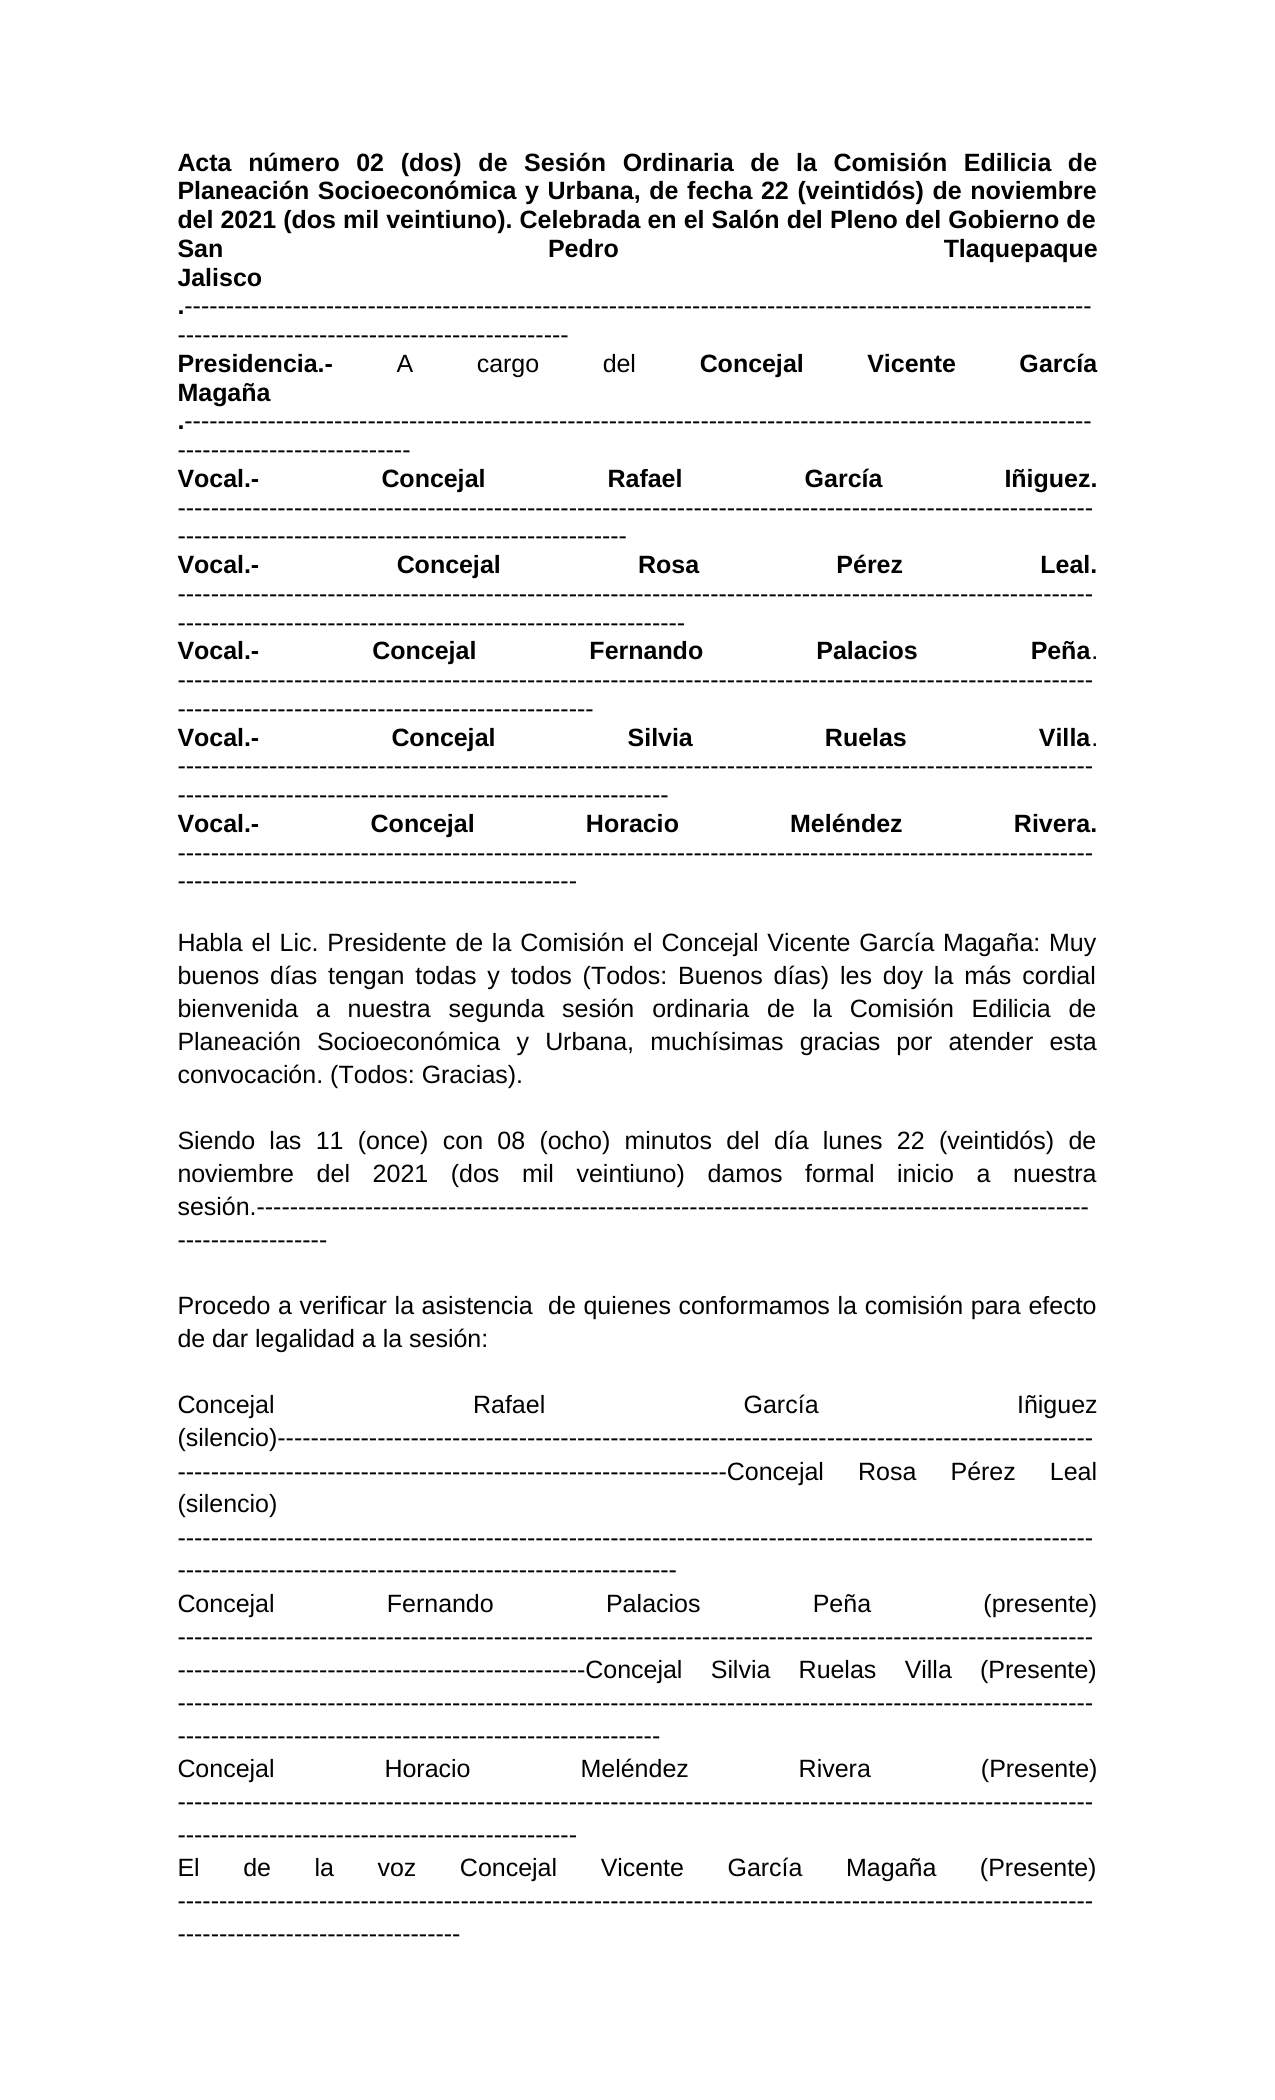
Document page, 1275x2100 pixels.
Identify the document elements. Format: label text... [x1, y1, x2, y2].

text Procedo a verificar la asistencia de quienes conformamos la comisión para efecto de dar legalidad a la sesión: [177, 1291, 1098, 1353]
text Siendo las 11 (once) con 08 (ocho) minutos del día lunes 22 (veintidós) de noviembre del 2021 (dos mil veintiuno) damos formal inicio a nuestra sesión.---------------------------------------------------------------------------------------------------------------------- [177, 1126, 1098, 1254]
text Concejal Horacio Meléndez Rivera (Presente) -------------------------------------------------------------------------------------------------------------------------------------------------------------- [177, 1754, 1098, 1848]
text Vocal.- Concejal Silvia Ruelas Villa. ------------------------------------------------------------------------------------------------------------------------------------------------------------------------- [177, 723, 1098, 809]
text Concejal Rafael García Iñiguez (silencio)--------------------------------------------------------------------------------------------------------------------------------------------------------------------Concejal Rosa Pérez Leal (silencio) -------------------------------------------------------------------------------------------------------------------------------------------------------------------------- [177, 1390, 1098, 1584]
text Acta número 02 (dos) de Sesión Ordinaria de la Comisión Edilicia de Planeación Socioeconómica y Urbana, de fecha 22 (veintidós) de noviembre del 2021 (dos mil veintiuno). Celebrada en el Salón del Pleno del Gobierno de San Pedro Tlaquepaque Jalisco.------------------------------------------------------------------------------------------------------------------------------------------------------------ [177, 148, 1098, 349]
text Presidencia.- A cargo del Concejal Vicente García Magaña.----------------------------------------------------------------------------------------------------------------------------------------- [177, 349, 1098, 464]
text Concejal Fernando Palacios Peña (presente) ---------------------------------------------------------------------------------------------------------------------------------------------------------------Concejal Silvia Ruelas Villa (Presente) ------------------------------------------------------------------------------------------------------------------------------------------------------------------------ [177, 1588, 1098, 1749]
text El de la voz Concejal Vicente García Magaña (Presente) ------------------------------------------------------------------------------------------------------------------------------------------------ [177, 1853, 1098, 1947]
text Vocal.- Concejal Rosa Pérez Leal. --------------------------------------------------------------------------------------------------------------------------------------------------------------------------- [177, 550, 1098, 636]
text Vocal.- Concejal Rafael García Iñiguez. -------------------------------------------------------------------------------------------------------------------------------------------------------------------- [177, 464, 1098, 550]
text Vocal.- Concejal Fernando Palacios Peña. ---------------------------------------------------------------------------------------------------------------------------------------------------------------- [177, 636, 1098, 723]
text Vocal.- Concejal Horacio Meléndez Rivera. -------------------------------------------------------------------------------------------------------------------------------------------------------------- [177, 809, 1098, 895]
text Habla el Lic. Presidente de la Comisión el Concejal Vicente García Magaña: Muy buenos días tengan todas y todos (Todos: Buenos días) les doy la más cordial bienvenida a nuestra segunda sesión ordinaria de la Comisión Edilicia de Planeación Socioeconómica y Urbana, muchísimas gracias por atender esta convocación. (Todos: Gracias). [177, 928, 1098, 1089]
